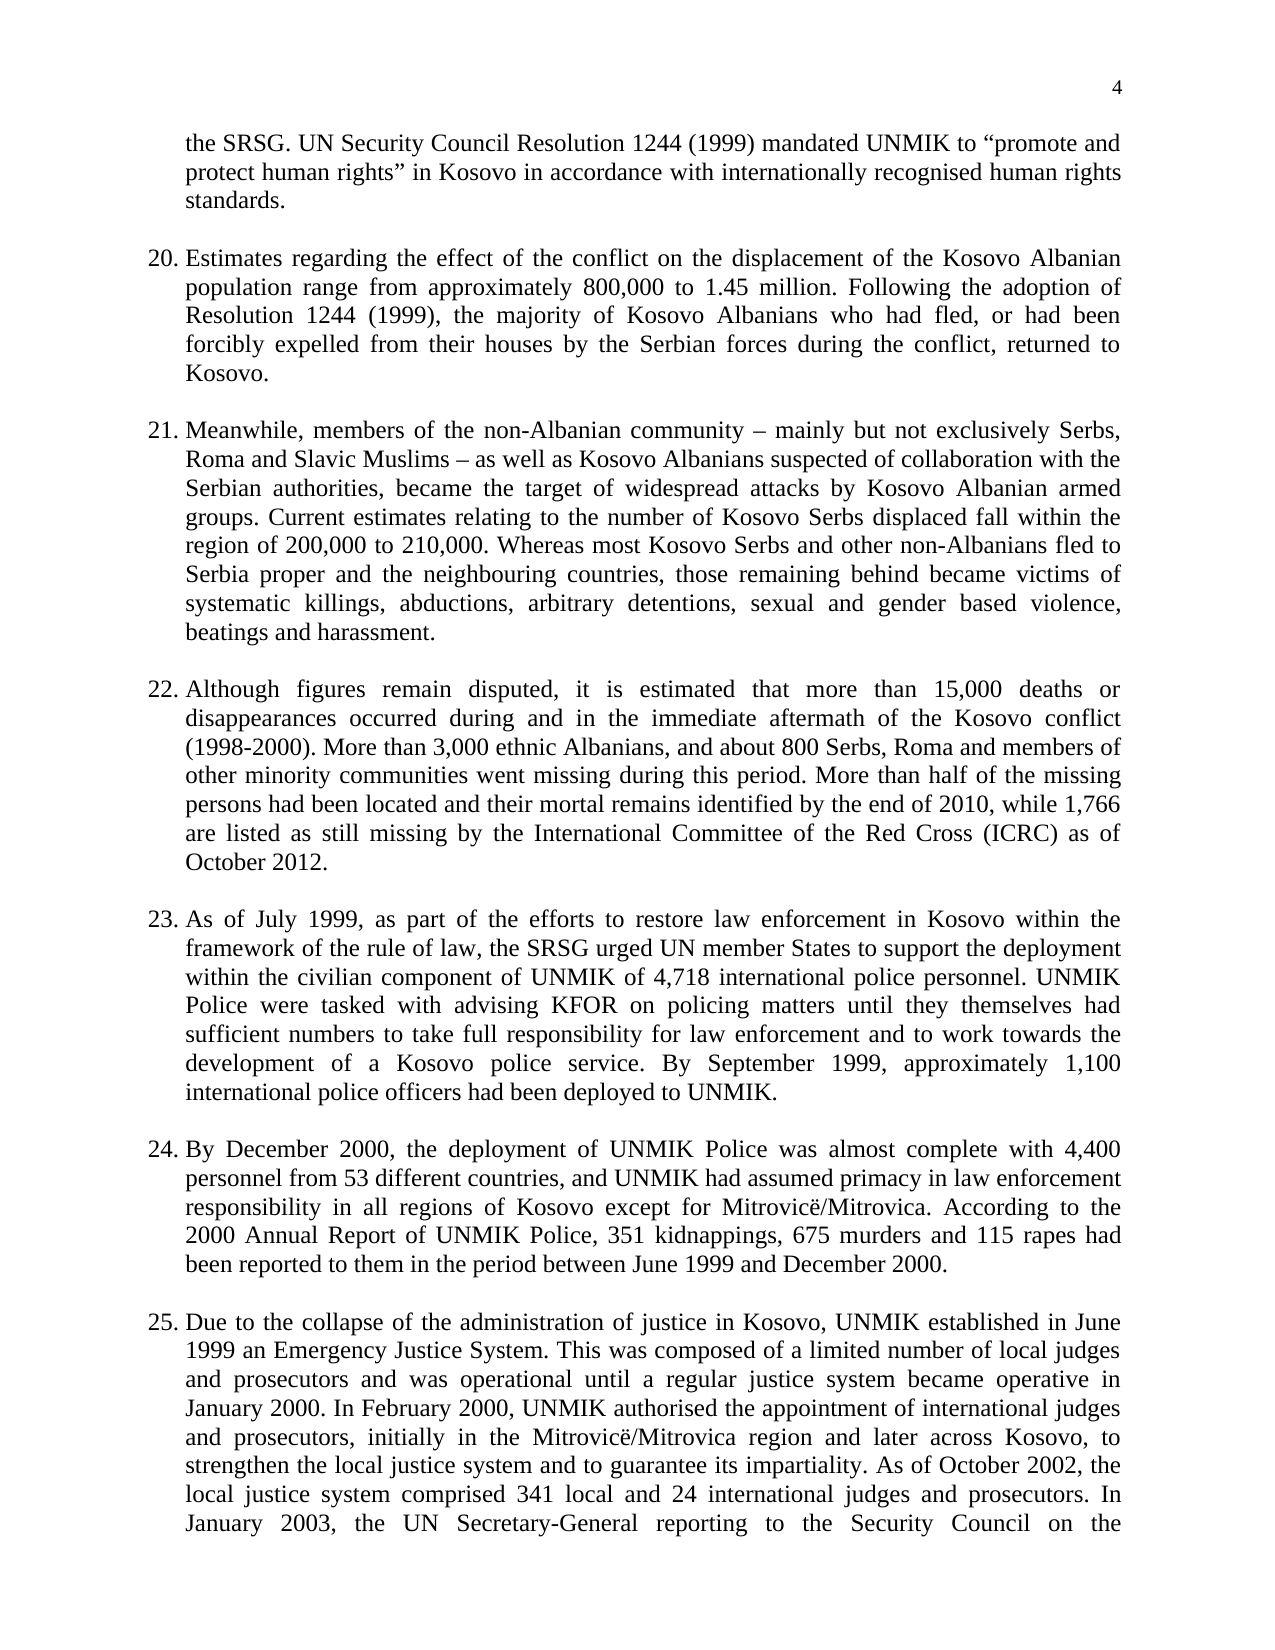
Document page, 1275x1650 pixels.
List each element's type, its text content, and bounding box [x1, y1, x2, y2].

list By December 2000, the deployment of UNMIK Police was almost complete with 4,400 personnel from 53 different countries, and UNMIK had assumed primacy in law enforcement responsibility in all regions of Kosovo except for Mitrovicë/Mitrovica. According to the 2000 Annual Report of UNMIK Police, 351 kidnappings, 675 murders and 115 rapes had been reported to them in the period between June 1999 and December 2000. [148, 1134, 1122, 1278]
list Although figures remain disputed, it is estimated that more than 15,000 deaths or disappearances occurred during and in the immediate aftermath of the Kosovo conflict (1998-2000). More than 3,000 ethnic Albanians, and about 800 Serbs, Roma and members of other minority communities went missing during this period. More than half of the missing persons had been located and their mortal remains identified by the end of 2010, while 1,766 are listed as still missing by the International Committee of the Red Cross (ICRC) as of October 2012. [148, 674, 1122, 875]
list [148, 128, 1122, 214]
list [148, 1307, 1122, 1537]
list Meanwhile, members of the non-Albanian community – mainly but not exclusively Serbs, Roma and Slavic Muslims – as well as Kosovo Albanians suspected of collaboration with the Serbian authorities, became the target of widespread attacks by Kosovo Albanian armed groups. Current estimates relating to the number of Kosovo Serbs displaced fall within the region of 200,000 to 210,000. Whereas most Kosovo Serbs and other non-Albanians fled to Serbia proper and the neighbouring countries, those remaining behind became victims of systematic killings, abductions, arbitrary detentions, sexual and gender based violence, beatings and harassment. [148, 415, 1122, 645]
list As of July 1999, as part of the efforts to restore law enforcement in Kosovo within the framework of the rule of law, the SRSG urged UN member States to support the deployment within the civilian component of UNMIK of 4,718 international police personnel. UNMIK Police were tasked with advising KFOR on policing matters until they themselves had sufficient numbers to take full responsibility for law enforcement and to work towards the development of a Kosovo police service. By September 1999, approximately 1,100 international police officers had been deployed to UNMIK. [148, 904, 1122, 1105]
list Estimates regarding the effect of the conflict on the displacement of the Kosovo Albanian population range from approximately 800,000 to 1.45 million. Following the adoption of Resolution 1244 (1999), the majority of Kosovo Albanians who had fled, or had been forcibly expelled from their houses by the Serbian forces during the conflict, returned to Kosovo. [148, 243, 1122, 387]
